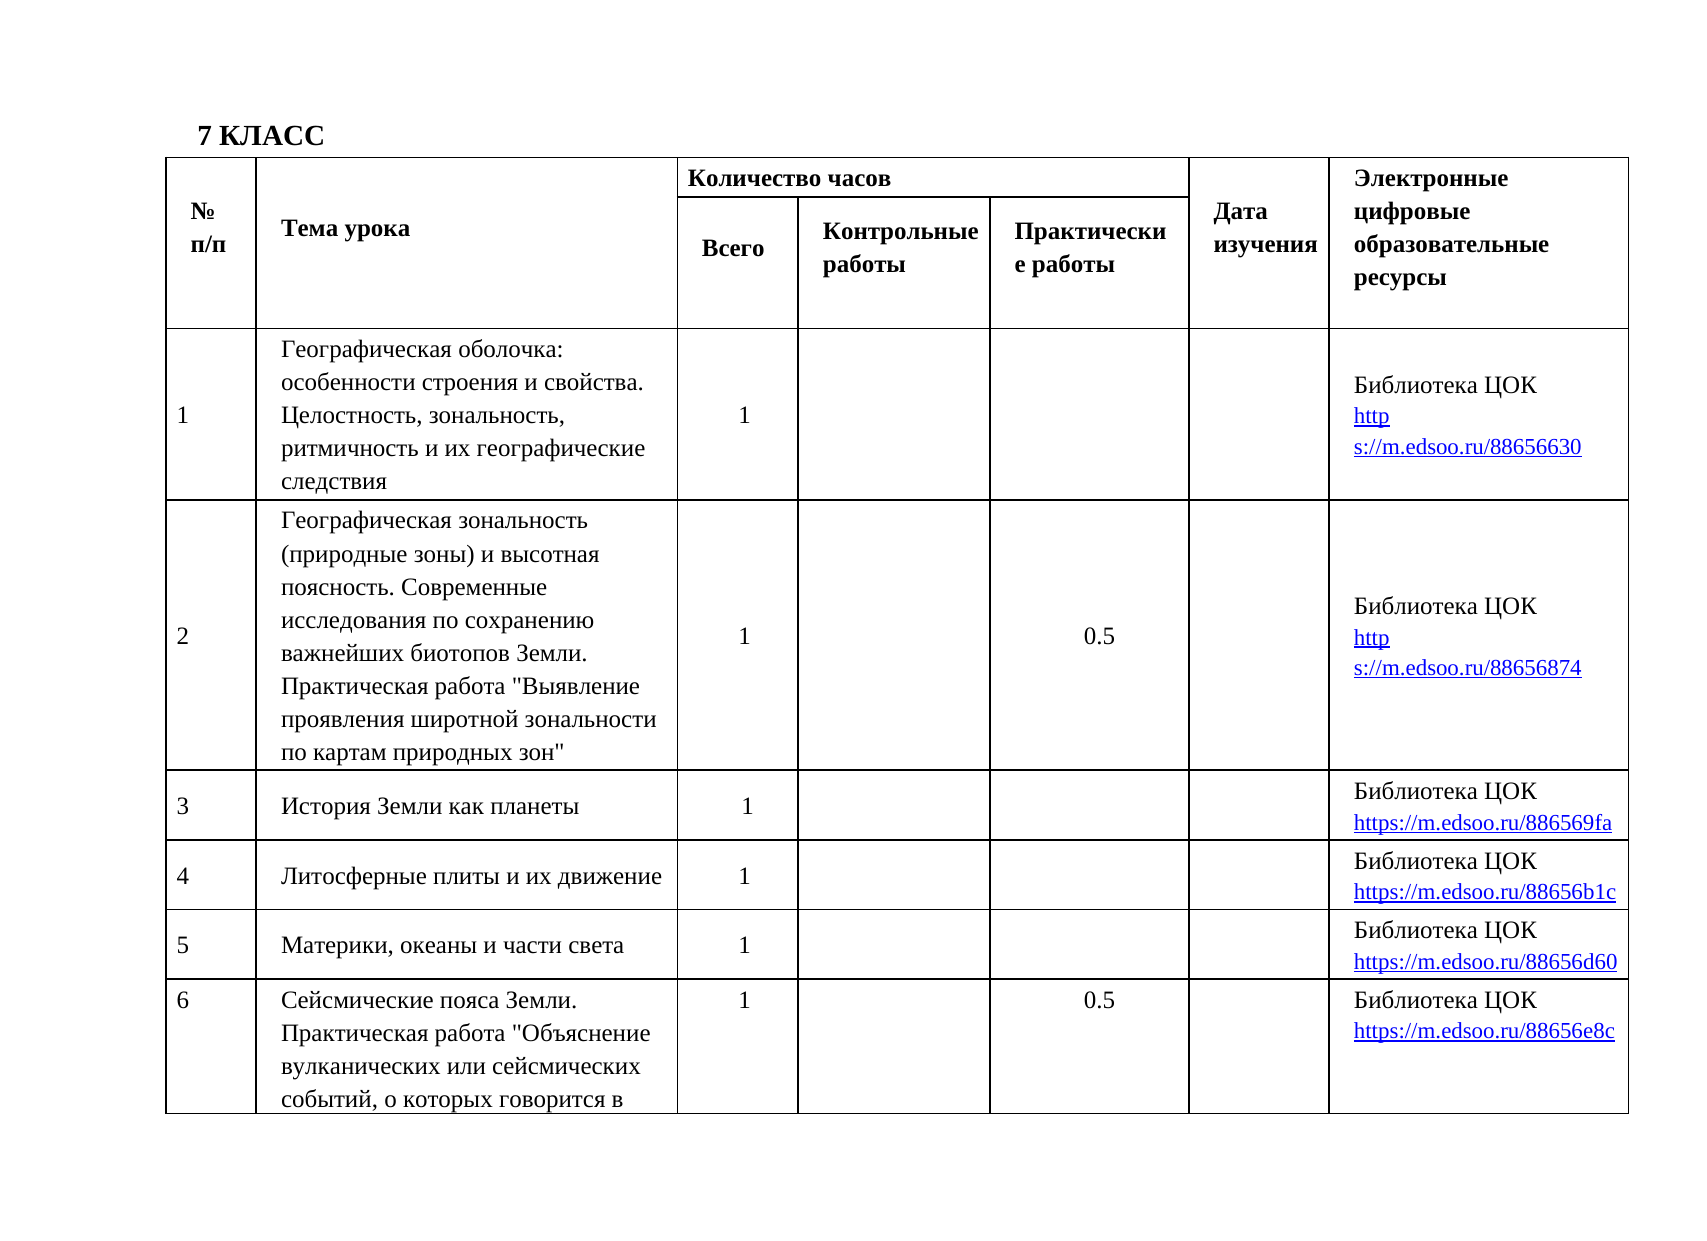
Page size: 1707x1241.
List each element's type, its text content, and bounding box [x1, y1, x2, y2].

table_cell [1190, 841, 1328, 908]
table_cell [1190, 980, 1328, 1113]
table_cell [799, 501, 989, 769]
table_header № п/п [167, 158, 255, 327]
table_cell [1190, 771, 1328, 839]
table_cell 1 [167, 329, 255, 499]
table_cell 6 [167, 980, 255, 1113]
table_cell 0.5 [991, 980, 1188, 1113]
table_cell Контрольные работы [799, 198, 989, 327]
table_cell Библиотека ЦОК https://m.edsoo.ru/88656874 [1330, 501, 1628, 769]
table_header Тема урока [257, 158, 677, 327]
table_header Количество часов [678, 158, 1188, 196]
table_cell Библиотека ЦОК https://m.edsoo.ru/88656b1c [1330, 841, 1628, 908]
table_cell 4 [167, 841, 255, 908]
table_cell [799, 771, 989, 839]
table_cell История Земли как планеты [257, 771, 677, 839]
table_cell [799, 841, 989, 908]
table_cell 1 [678, 501, 797, 769]
table_cell [991, 771, 1188, 839]
table_cell Библиотека ЦОК https://m.edsoo.ru/886569fa [1330, 771, 1628, 839]
table_cell [1190, 501, 1328, 769]
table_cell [257, 980, 677, 1113]
text 7 КЛАСС [190, 118, 1618, 152]
table_cell [799, 329, 989, 499]
table_cell [991, 841, 1188, 908]
table_cell Всего [678, 198, 797, 327]
table_cell Материки, океаны и части света [257, 910, 677, 978]
table_cell 5 [167, 910, 255, 978]
table_cell 1 [678, 910, 797, 978]
table_cell [991, 329, 1188, 499]
table_cell [799, 910, 989, 978]
table_cell 1 [678, 980, 797, 1113]
table_cell Географическая оболочка: особенности строения и свойства. Целостность, зональность, ритмичность и их географические следствия [257, 329, 677, 499]
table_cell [1330, 980, 1628, 1113]
table_cell 3 [167, 771, 255, 839]
table_cell Географическая зональность (природные зоны) и высотная поясность. Современные исследования по сохранению важнейших биотопов Земли. Практическая работа "Выявление проявления широтной зональности по картам природных зон" [257, 501, 677, 769]
table_cell 0.5 [991, 501, 1188, 769]
table_cell 1 [678, 841, 797, 908]
table_cell 2 [167, 501, 255, 769]
table_header Дата изучения [1190, 158, 1328, 327]
table_cell [1190, 329, 1328, 499]
table_cell 1 [678, 771, 797, 839]
table_cell 1 [678, 329, 797, 499]
table_cell [1190, 910, 1328, 978]
table_cell [991, 910, 1188, 978]
table_cell Литосферные плиты и их движение [257, 841, 677, 908]
table_cell Практические работы [991, 198, 1188, 327]
table_cell Библиотека ЦОК https://m.edsoo.ru/88656d60 [1330, 910, 1628, 978]
table_header Электронные цифровые образовательные ресурсы [1330, 158, 1628, 327]
table_cell [799, 980, 989, 1113]
table_cell Библиотека ЦОК https://m.edsoo.ru/88656630 [1330, 329, 1628, 499]
